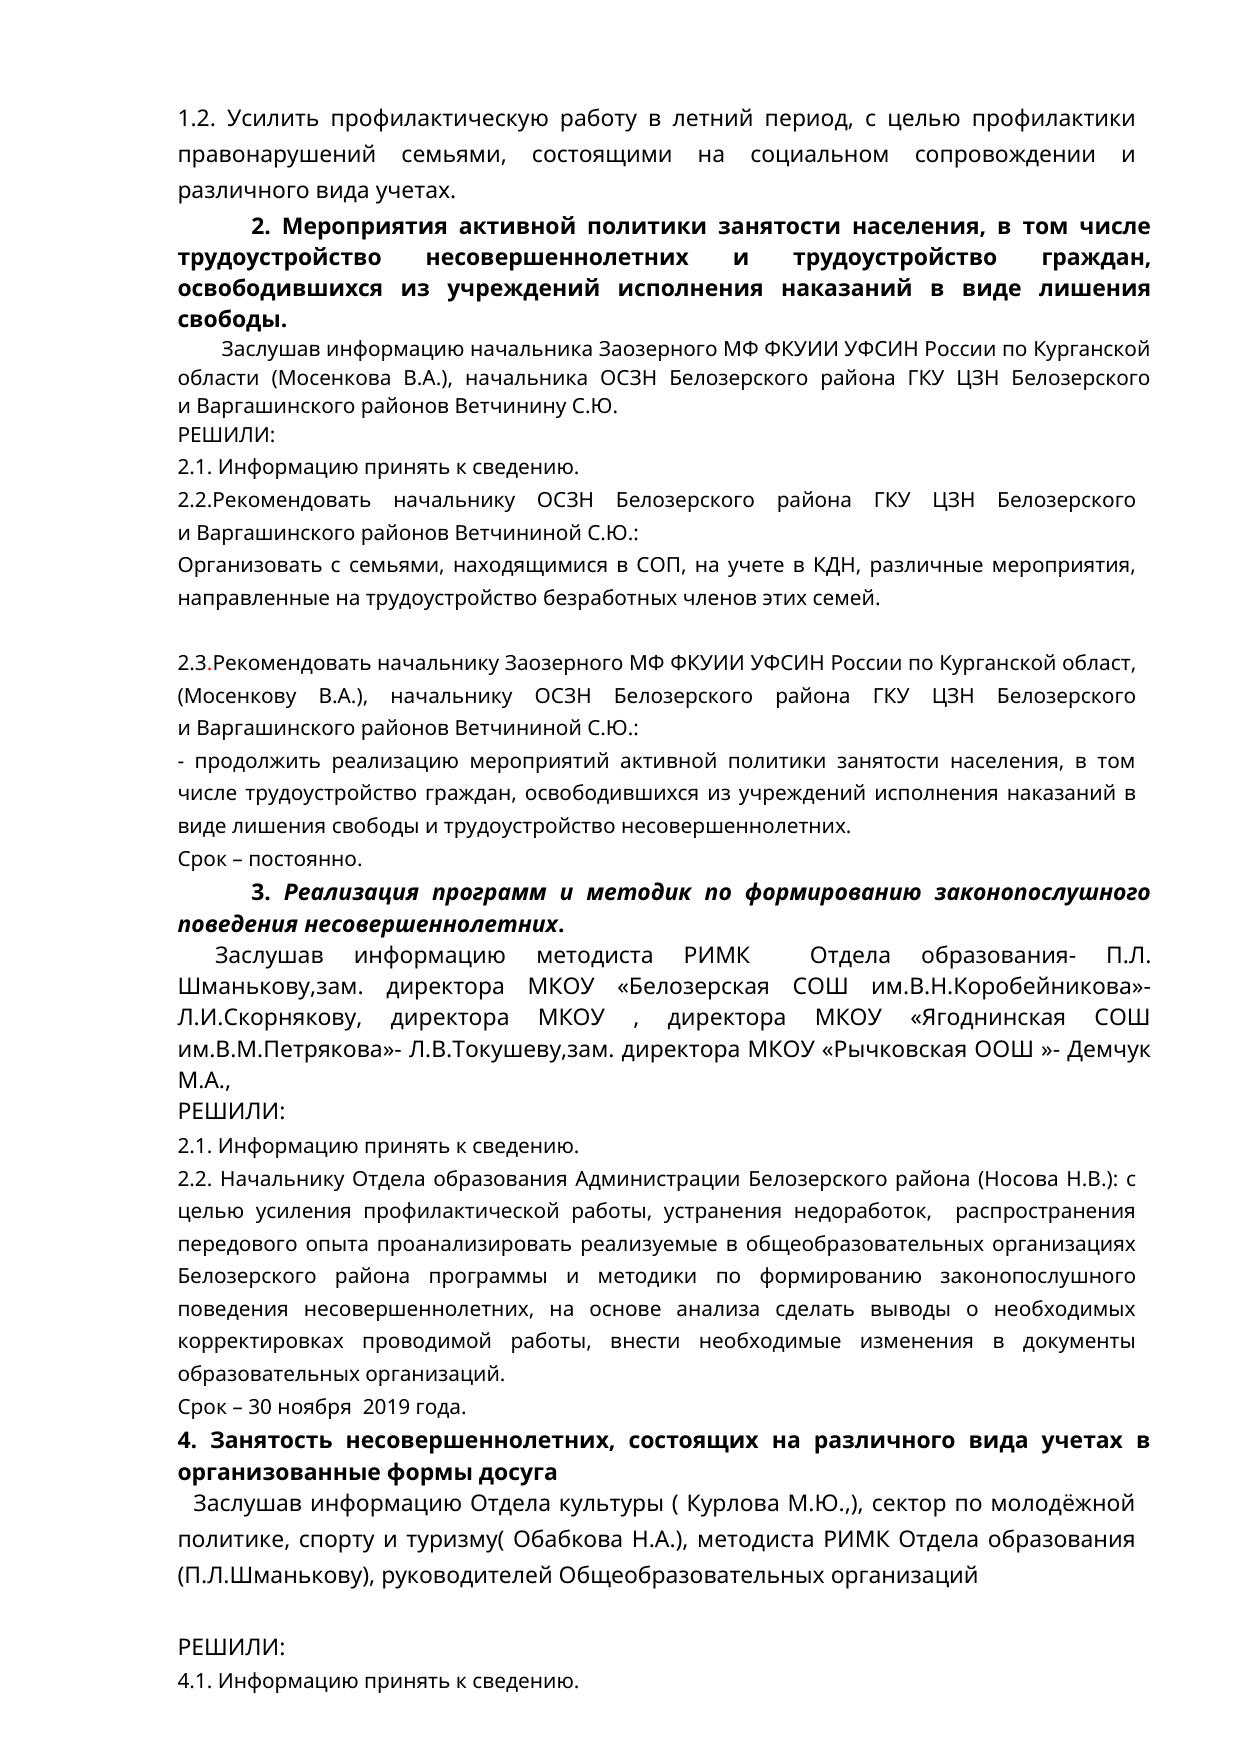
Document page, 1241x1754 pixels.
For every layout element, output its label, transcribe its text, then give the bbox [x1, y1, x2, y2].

text РЕШИЛИ: [177, 1631, 1137, 1662]
text Срок – 30 ноября 2019 года. [177, 1392, 1137, 1420]
text 2.1. Информацию принять к сведению. [177, 452, 1137, 481]
text 2.2. Начальнику Отдела образования Администрации Белозерского района (Носова Н.В.): с целью усиления профилактической работы, устранения недоработок, распространения передового опыта проанализировать реализуемые в общеобразовательных организациях Белозерского района программы и методики по формированию законопослушного поведения несовершеннолетних, на основе анализа сделать выводы о необходимых корректировках проводимой работы, внести необходимые изменения в документы образовательных организаций. [177, 1164, 1137, 1388]
text Организовать с семьями, находящимися в СОП, на учете в КДН, различные мероприятия, направленные на трудоустройство безработных членов этих семей. [177, 550, 1137, 611]
text - продолжить реализацию мероприятий активной политики занятости населения, в том числе трудоустройство граждан, освободившихся из учреждений исполнения наказаний в виде лишения свободы и трудоустройство несовершеннолетних. [177, 746, 1137, 839]
text 2. Мероприятия активной политики занятости населения, в том числе трудоустройство несовершеннолетних и трудоустройство граждан, освободившихся из учреждений исполнения наказаний в виде лишения свободы. [177, 209, 1152, 334]
text 1.2. Усилить профилактическую работу в летний период, с целью профилактики правонарушений семьями, состоящими на социальном сопровождении и различного вида учетах. [177, 102, 1137, 205]
text 2.2.Рекомендовать начальнику ОСЗН Белозерского района ГКУ ЦЗН Белозерского и Варгашинского районов Ветчининой С.Ю.: [177, 485, 1137, 546]
text Заслушав информацию Отдела культуры ( Курлова М.Ю.,), сектор по молодёжной политике, спорту и туризму( Обабкова Н.А.), методиста РИМК Отдела образования (П.Л.Шманькову), руководителей Общеобразовательных организаций [177, 1487, 1137, 1590]
text 4.1. Информацию принять к сведению. [177, 1667, 1137, 1695]
list Заслушав информацию начальника Заозерного МФ ФКУИИ УФСИН России по Курганской области (Мосенкова В.А.), начальника ОСЗН Белозерского района ГКУ ЦЗН Белозерского и Варгашинского районов Ветчинину С.Ю. [177, 334, 1152, 420]
text 3. Реализация программ и методик по формированию законопослушного поведения несовершеннолетних. [177, 876, 1152, 939]
text РЕШИЛИ: [177, 1095, 1137, 1126]
text 4. Занятость несовершеннолетних, состоящих на различного вида учетах в организованные формы досуга [177, 1424, 1152, 1487]
text 2.1. Информацию принять к сведению. [177, 1131, 1137, 1159]
list Заслушав информацию методиста РИМК Отдела образования- П.Л. Шманькову,зам. директора МКОУ «Белозерская СОШ им.В.Н.Коробейникова»- Л.И.Скорнякову, директора МКОУ , директора МКОУ «Ягоднинская СОШ им.В.М.Петрякова»- Л.В.Токушеву,зам. директора МКОУ «Рычковская ООШ »- Демчук М.А., [177, 939, 1152, 1095]
text 2.3.Рекомендовать начальнику Заозерного МФ ФКУИИ УФСИН России по Курганской област, (Мосенкову В.А.), начальнику ОСЗН Белозерского района ГКУ ЦЗН Белозерского и Варгашинского районов Ветчининой С.Ю.: [177, 648, 1137, 742]
text Срок – постоянно. [177, 844, 1137, 872]
text РЕШИЛИ: [177, 420, 1137, 448]
